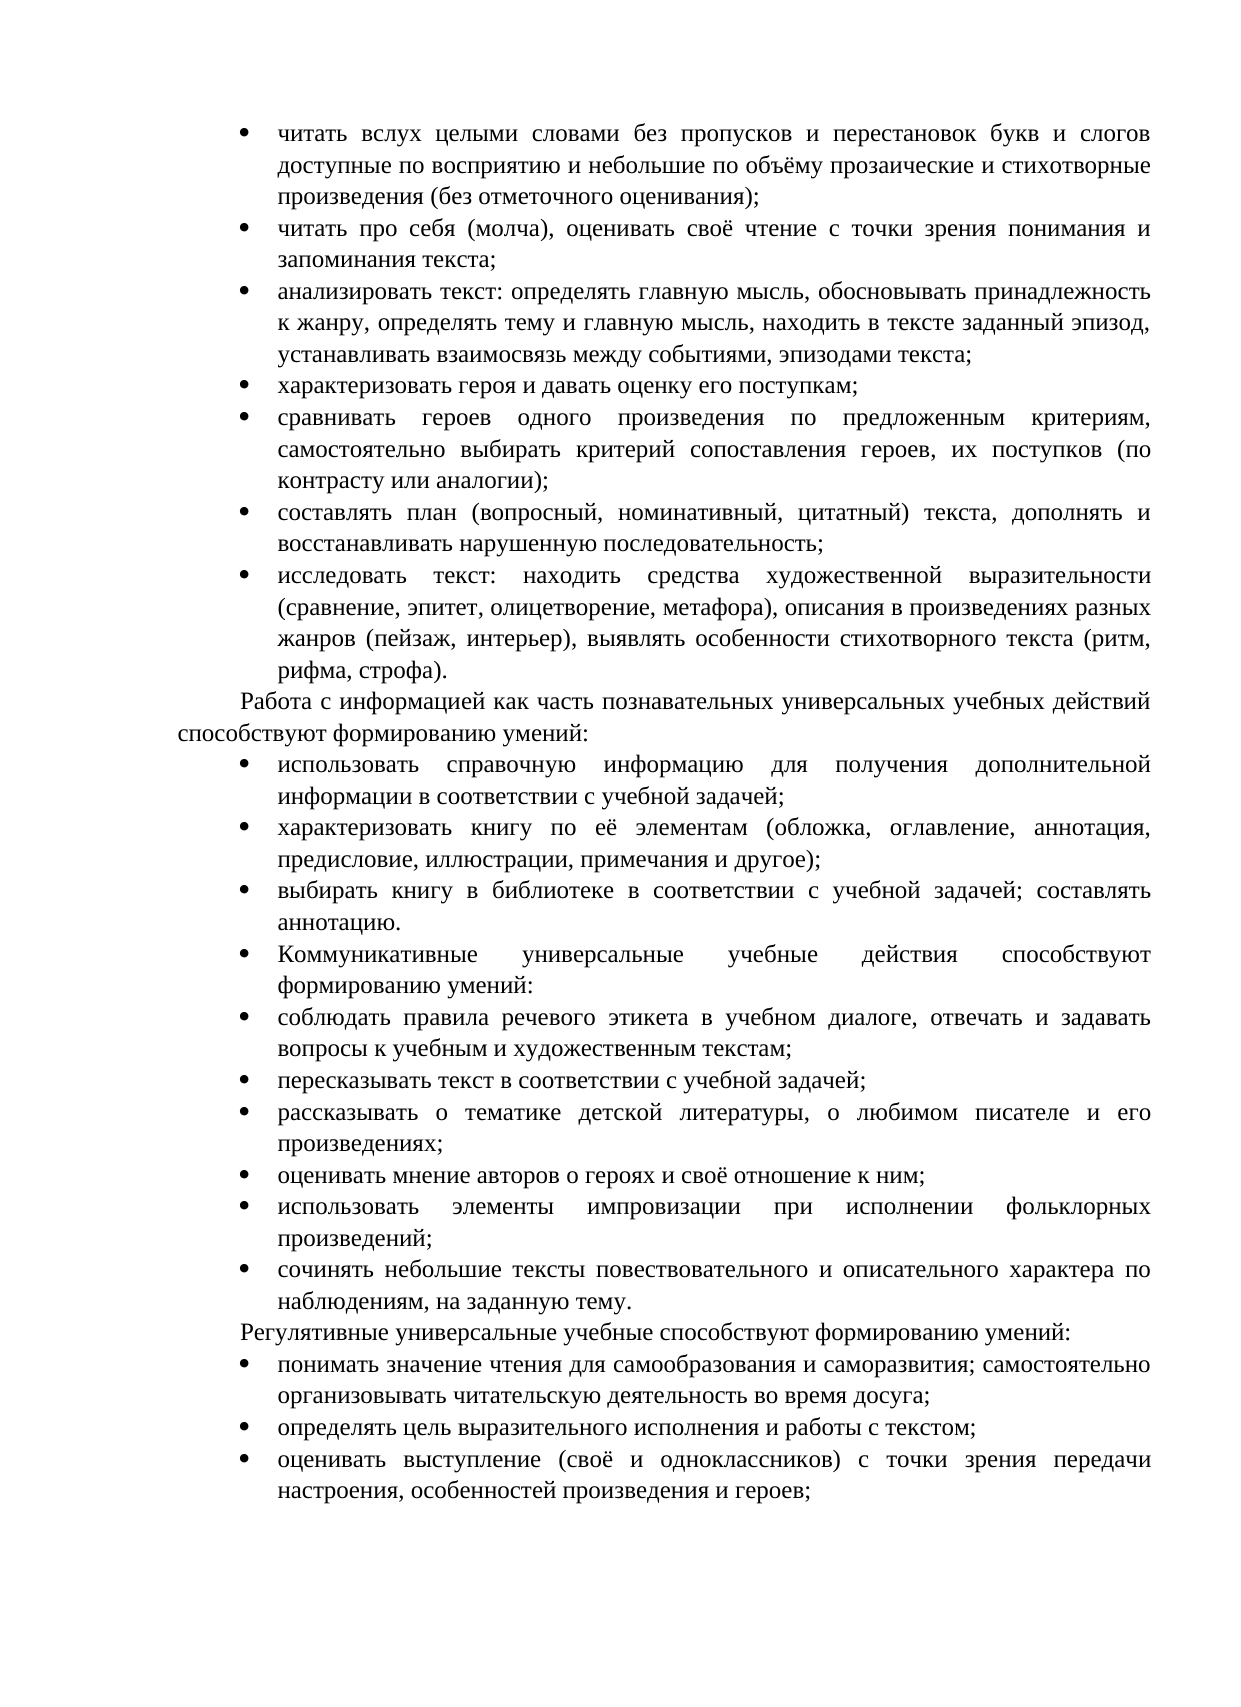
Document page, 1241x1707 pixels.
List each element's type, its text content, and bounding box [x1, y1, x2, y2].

list читать вслух целыми словами без пропусков и перестановок букв и слогов доступные по восприятию и небольшие по объёму прозаические и стихотворные произведения (без отметочного оценивания); [240, 118, 1152, 210]
list сравнивать героев одного произведения по предложенным критериям, самостоятельно выбирать критерий сопоставления героев, их поступков (по контрасту или аналогии); [240, 402, 1152, 494]
list оценивать мнение авторов о героях и своё отношение к ним; [240, 1160, 1152, 1188]
list сочинять небольшие тексты повествовательного и описательного характера по наблюдениям, на заданную тему. [240, 1254, 1152, 1315]
list использовать справочную информацию для получения дополнительной информации в соответствии с учебной задачей; [240, 749, 1152, 810]
list Коммуникативные универсальные учебные действия способствуют формированию умений: [240, 939, 1152, 999]
list использовать элементы импровизации при исполнении фольклорных произведений; [240, 1191, 1152, 1252]
list выбирать книгу в библиотеке в соответствии с учебной задачей; составлять аннотацию. [240, 876, 1152, 936]
list определять цель выразительного исполнения и работы с текстом; [240, 1412, 1152, 1441]
list понимать значение чтения для самообразования и саморазвития; самостоятельно организовывать читательскую деятельность во время досуга; [240, 1349, 1152, 1409]
list рассказывать о тематике детской литературы, о любимом писателе и его произведениях; [240, 1097, 1152, 1157]
text Регулятивные универсальные учебные способствуют формированию умений: [177, 1317, 1152, 1346]
list оценивать выступление (своё и одноклассников) с точки зрения передачи настроения, особенностей произведения и героев; [240, 1444, 1152, 1504]
list составлять план (вопросный, номинативный, цитатный) текста, дополнять и восстанавливать нарушенную последовательность; [240, 497, 1152, 557]
list пересказывать текст в соответствии с учебной задачей; [240, 1065, 1152, 1094]
list характеризовать книгу по её элементам (обложка, оглавление, аннотация, предисловие, иллюстрации, примечания и другое); [240, 812, 1152, 873]
text Работа с информацией как часть познавательных универсальных учебных действий способствуют формированию умений: [177, 686, 1152, 747]
list соблюдать правила речевого этикета в учебном диалоге, отвечать и задавать вопросы к учебным и художественным текстам; [240, 1002, 1152, 1062]
list читать про себя (молча), оценивать своё чтение с точки зрения понимания и запоминания текста; [240, 213, 1152, 273]
list исследовать текст: находить средства художественной выразительности (сравнение, эпитет, олицетворение, метафора), описания в произведениях разных жанров (пейзаж, интерьер), выявлять особенности стихотворного текста (ритм, рифма, строфа). [240, 560, 1152, 683]
list анализировать текст: определять главную мысль, обосновывать принадлежность к жанру, определять тему и главную мысль, находить в тексте заданный эпизод, устанавливать взаимосвязь между событиями, эпизодами текста; [240, 276, 1152, 368]
list характеризовать героя и давать оценку его поступкам; [240, 371, 1152, 399]
